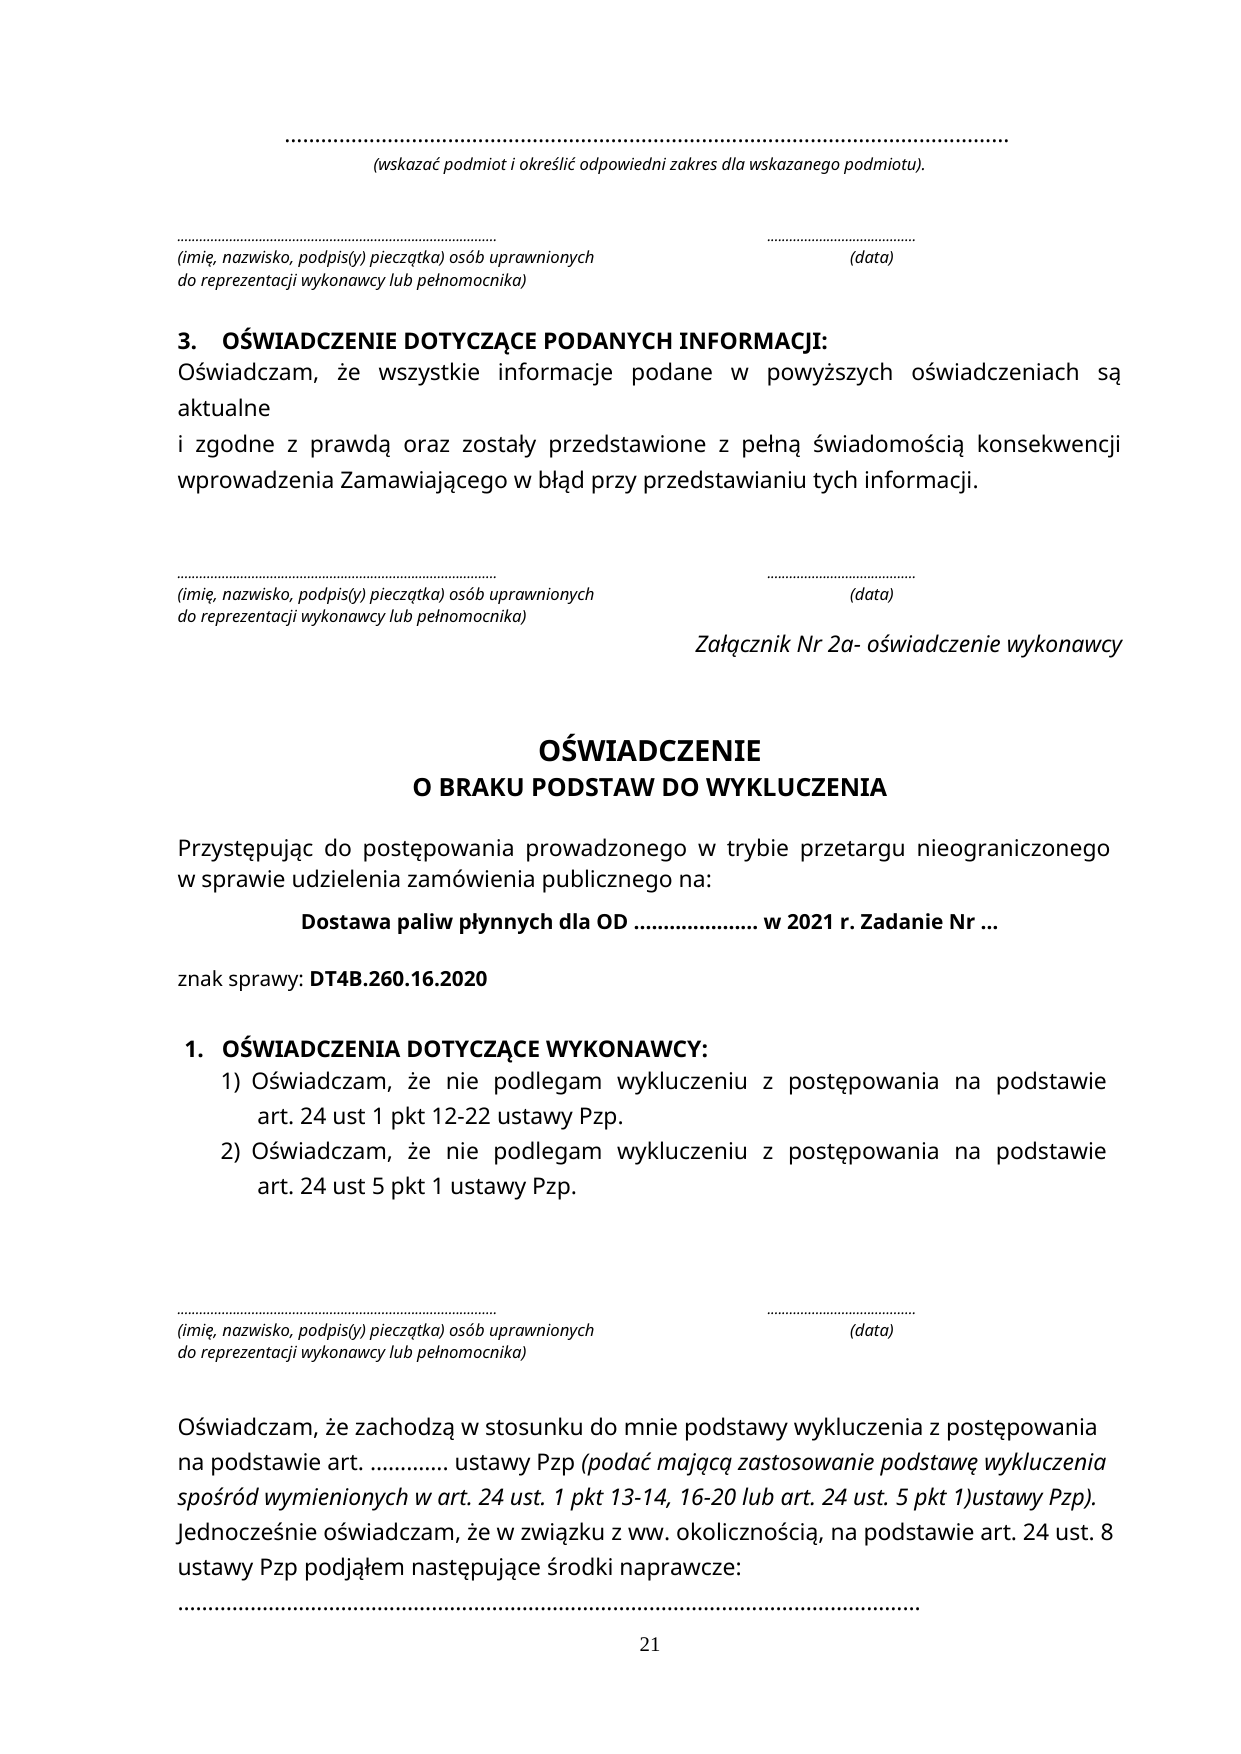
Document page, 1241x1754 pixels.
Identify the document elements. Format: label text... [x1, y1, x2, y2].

text Załącznik Nr 2a- oświadczenie wykonawcy [177, 628, 1122, 659]
text do reprezentacji wykonawcy lub pełnomocnika) [177, 268, 1122, 291]
list Oświadczam, że nie podlegam wykluczeniu z postępowania na podstawie art. 24 ust 5 pkt 1 ustawy Pzp. [220, 1135, 1122, 1201]
text do reprezentacji wykonawcy lub pełnomocnika) [177, 1341, 1122, 1364]
text O BRAKU PODSTAW DO WYKLUCZENIA [177, 770, 1122, 804]
text Przystępując do postępowania prowadzonego w trybie przetargu nieograniczonego w sprawie udzielenia zamówienia publicznego na: [177, 832, 1122, 895]
list OŚWIADCZENIA DOTYCZĄCE WYKONAWCY: [184, 1033, 1122, 1065]
text Oświadczam, że wszystkie informacje podane w powyższych oświadczeniach są aktualne i zgodne z prawdą oraz zostały przedstawione z pełną świadomością konsekwencji wprowadzenia Zamawiającego w błąd przy przedstawianiu tych informacji. [177, 356, 1122, 495]
text ………………………………………………………………………………………………………… (wskazać podmiot i określić odpowiedni zakres dla wskazanego podmiotu). [177, 118, 1122, 175]
text ...................................................................................... ........................................ [177, 226, 1122, 246]
text Oświadczam, że zachodzą w stosunku do mnie podstawy wykluczenia z postępowania na podstawie art. …………. ustawy Pzp (podać mającą zastosowanie podstawę wykluczenia spośród wymienionych w art. 24 ust. 1 pkt 13-14, 16-20 lub art. 24 ust. 5 pkt 1)ustawy Pzp). Jednocześnie oświadczam, że w związku z ww. okolicznością, na podstawie art. 24 ust. 8 ustawy Pzp podjąłem następujące środki naprawcze: …………………………………………………………………………………………………………… [177, 1411, 1122, 1617]
text znak sprawy: DT4B.260.16.2020 [177, 964, 1122, 992]
text do reprezentacji wykonawcy lub pełnomocnika) [177, 605, 1122, 628]
text ...................................................................................... ........................................ [177, 1298, 1122, 1318]
text OŚWIADCZENIE [177, 730, 1122, 770]
text Dostawa paliw płynnych dla OD ..................... w 2021 r. Zadanie Nr … [177, 907, 1122, 936]
list Oświadczam, że nie podlegam wykluczeniu z postępowania na podstawie art. 24 ust 1 pkt 12-22 ustawy Pzp. [220, 1065, 1122, 1131]
text ...................................................................................... ........................................ [177, 562, 1122, 582]
text (imię, nazwisko, podpis(y) pieczątka) osób uprawnionych (data) [177, 1318, 1122, 1341]
text (imię, nazwisko, podpis(y) pieczątka) osób uprawnionych (data) [177, 582, 1122, 605]
list OŚWIADCZENIE DOTYCZĄCE PODANYCH INFORMACJI: [177, 325, 1122, 356]
text (imię, nazwisko, podpis(y) pieczątka) osób uprawnionych (data) [177, 246, 1122, 268]
